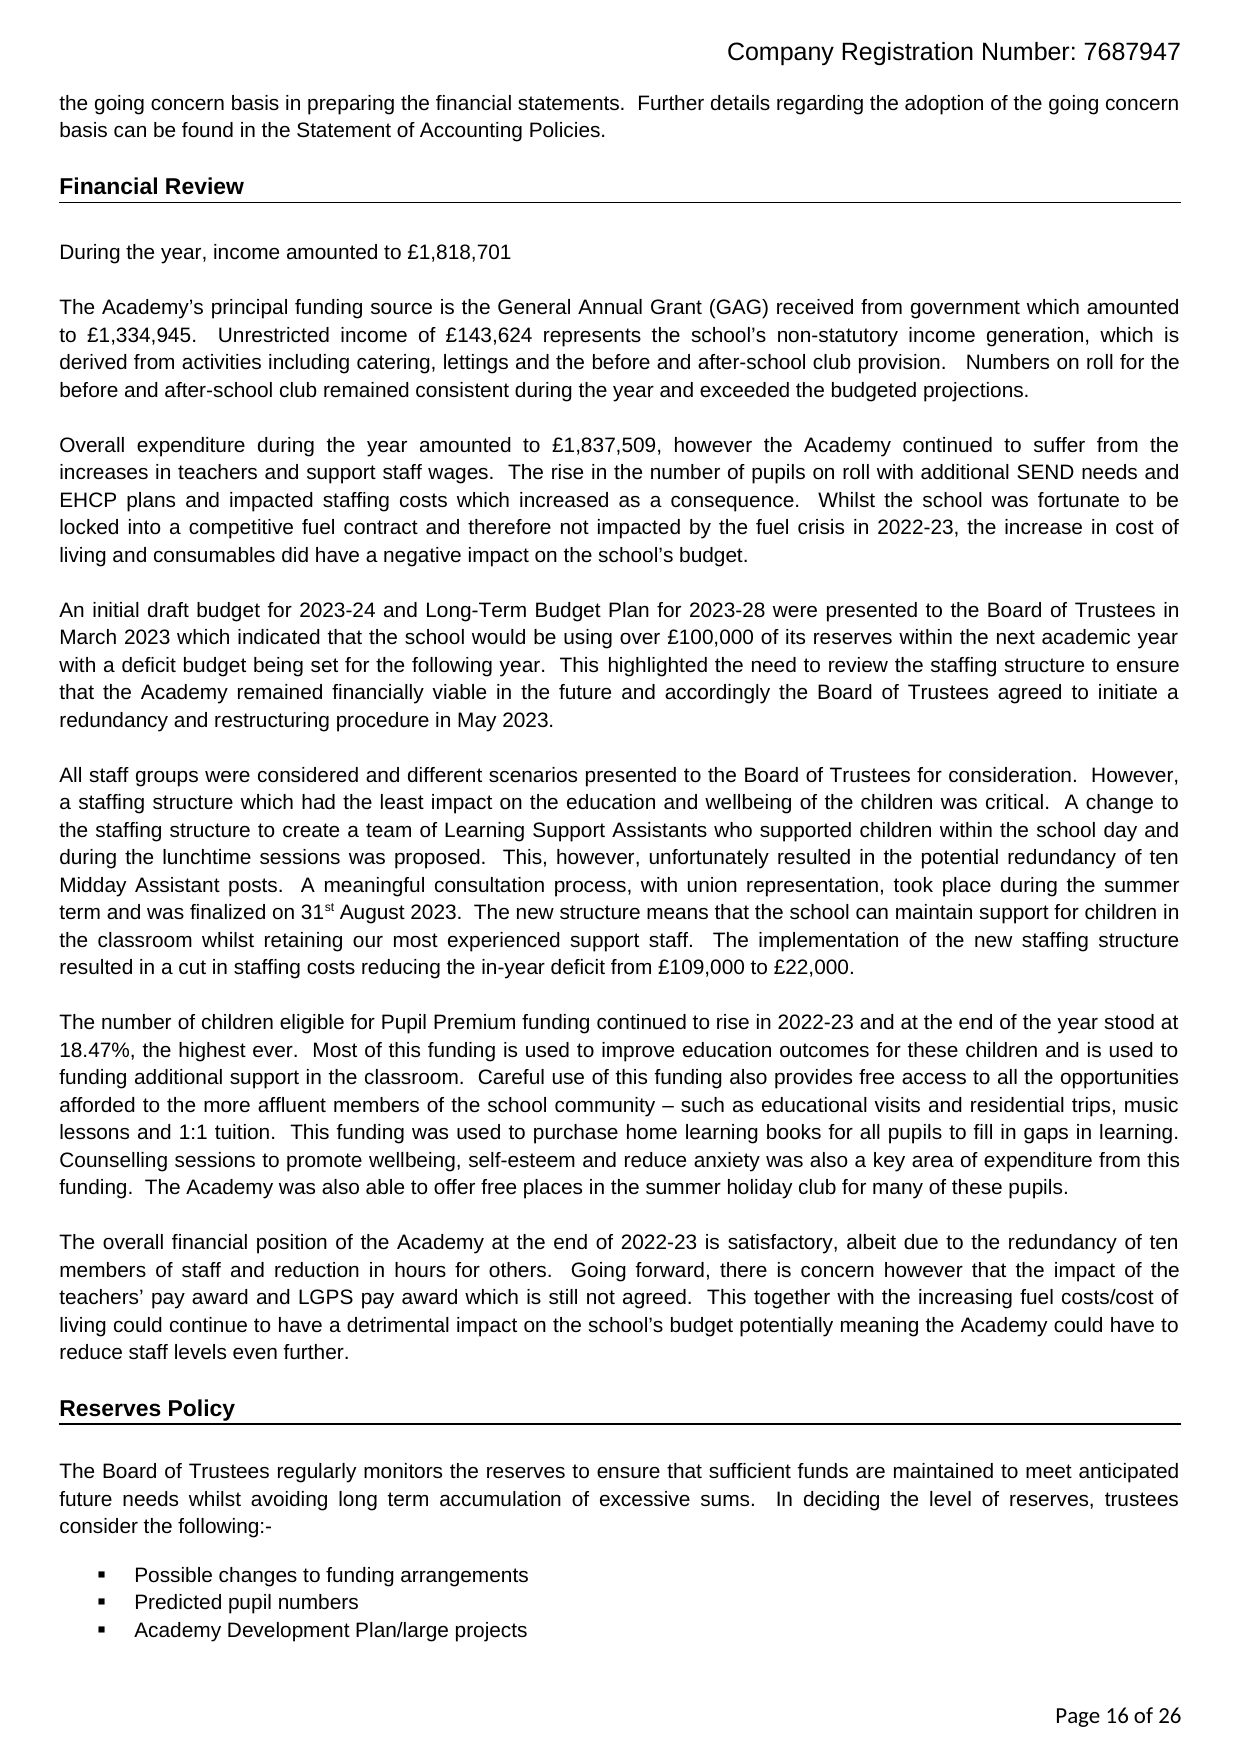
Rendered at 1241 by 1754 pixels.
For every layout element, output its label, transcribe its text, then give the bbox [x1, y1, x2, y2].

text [59, 91, 1181, 142]
text Overall expenditure during the year amounted to £1,837,509, however the Academy continued to suffer from the increases in teachers and support staff wages. The rise in the number of pupils on roll with additional SEND needs and EHCP plans and impacted staffing costs which increased as a consequence. Whilst the school was fortunate to be locked into a competitive fuel contract and therefore not impacted by the fuel crisis in 2022-23, the increase in cost of living and consumables did have a negative impact on the school’s budget. [59, 432, 1181, 566]
text Reserves Policy [59, 1395, 1181, 1423]
text During the year, income amounted to £1,818,701 [59, 240, 1181, 264]
text Financial Review [59, 173, 1181, 202]
list Predicted pupil numbers [97, 1590, 1181, 1614]
text The Board of Trustees regularly monitors the reserves to ensure that sufficient funds are maintained to meet anticipated future needs whilst avoiding long term accumulation of excessive sums. In deciding the level of reserves, trustees consider the following:- [59, 1459, 1181, 1538]
text All staff groups were considered and different scenarios presented to the Board of Trustees for consideration. However, a staffing structure which had the least impact on the education and wellbeing of the children was critical. A change to the staffing structure to create a team of Learning Support Assistants who supported children within the school day and during the lunchtime sessions was proposed. This, however, unfortunately resulted in the potential redundancy of ten Midday Assistant posts. A meaningful consultation process, with union representation, took place during the summer term and was finalized on 31st August 2023. The new structure means that the school can maintain support for children in the classroom whilst retaining our most experienced support staff. The implementation of the new staffing structure resulted in a cut in staffing costs reducing the in-year deficit from £109,000 to £22,000. [59, 762, 1181, 979]
text The overall financial position of the Academy at the end of 2022-23 is satisfactory, albeit due to the redundancy of ten members of staff and reduction in hours for others. Going forward, there is concern however that the impact of the teachers’ pay award and LGPS pay award which is still not agreed. This together with the increasing fuel costs/cost of living could continue to have a detrimental impact on the school’s budget potentially meaning the Academy could have to reduce staff levels even further. [59, 1230, 1181, 1364]
list Academy Development Plan/large projects [97, 1618, 1181, 1642]
text The Academy’s principal funding source is the General Annual Grant (GAG) received from government which amounted to £1,334,945. Unrestricted income of £143,624 represents the school’s non-statutory income generation, which is derived from activities including catering, lettings and the before and after-school club provision. Numbers on roll for the before and after-school club remained consistent during the year and exceeded the budgeted projections. [59, 295, 1181, 401]
text An initial draft budget for 2023-24 and Long-Term Budget Plan for 2023-28 were presented to the Board of Trustees in March 2023 which indicated that the school would be using over £100,000 of its reserves within the next academic year with a deficit budget being set for the following year. This highlighted the need to review the staffing structure to ensure that the Academy remained financially viable in the future and accordingly the Board of Trustees agreed to initiate a redundancy and restructuring procedure in May 2023. [59, 597, 1181, 731]
text The number of children eligible for Pupil Premium funding continued to rise in 2022-23 and at the end of the year stood at 18.47%, the highest ever. Most of this funding is used to improve education outcomes for these children and is used to funding additional support in the classroom. Careful use of this funding also provides free access to all the opportunities afforded to the more affluent members of the school community – such as educational visits and residential trips, music lessons and 1:1 tuition. This funding was used to purchase home learning books for all pupils to fill in gaps in learning. Counselling sessions to promote wellbeing, self-esteem and reduce anxiety was also a key area of expenditure from this funding. The Academy was also able to offer free places in the summer holiday club for many of these pupils. [59, 1010, 1181, 1199]
list Possible changes to funding arrangements [97, 1562, 1181, 1586]
